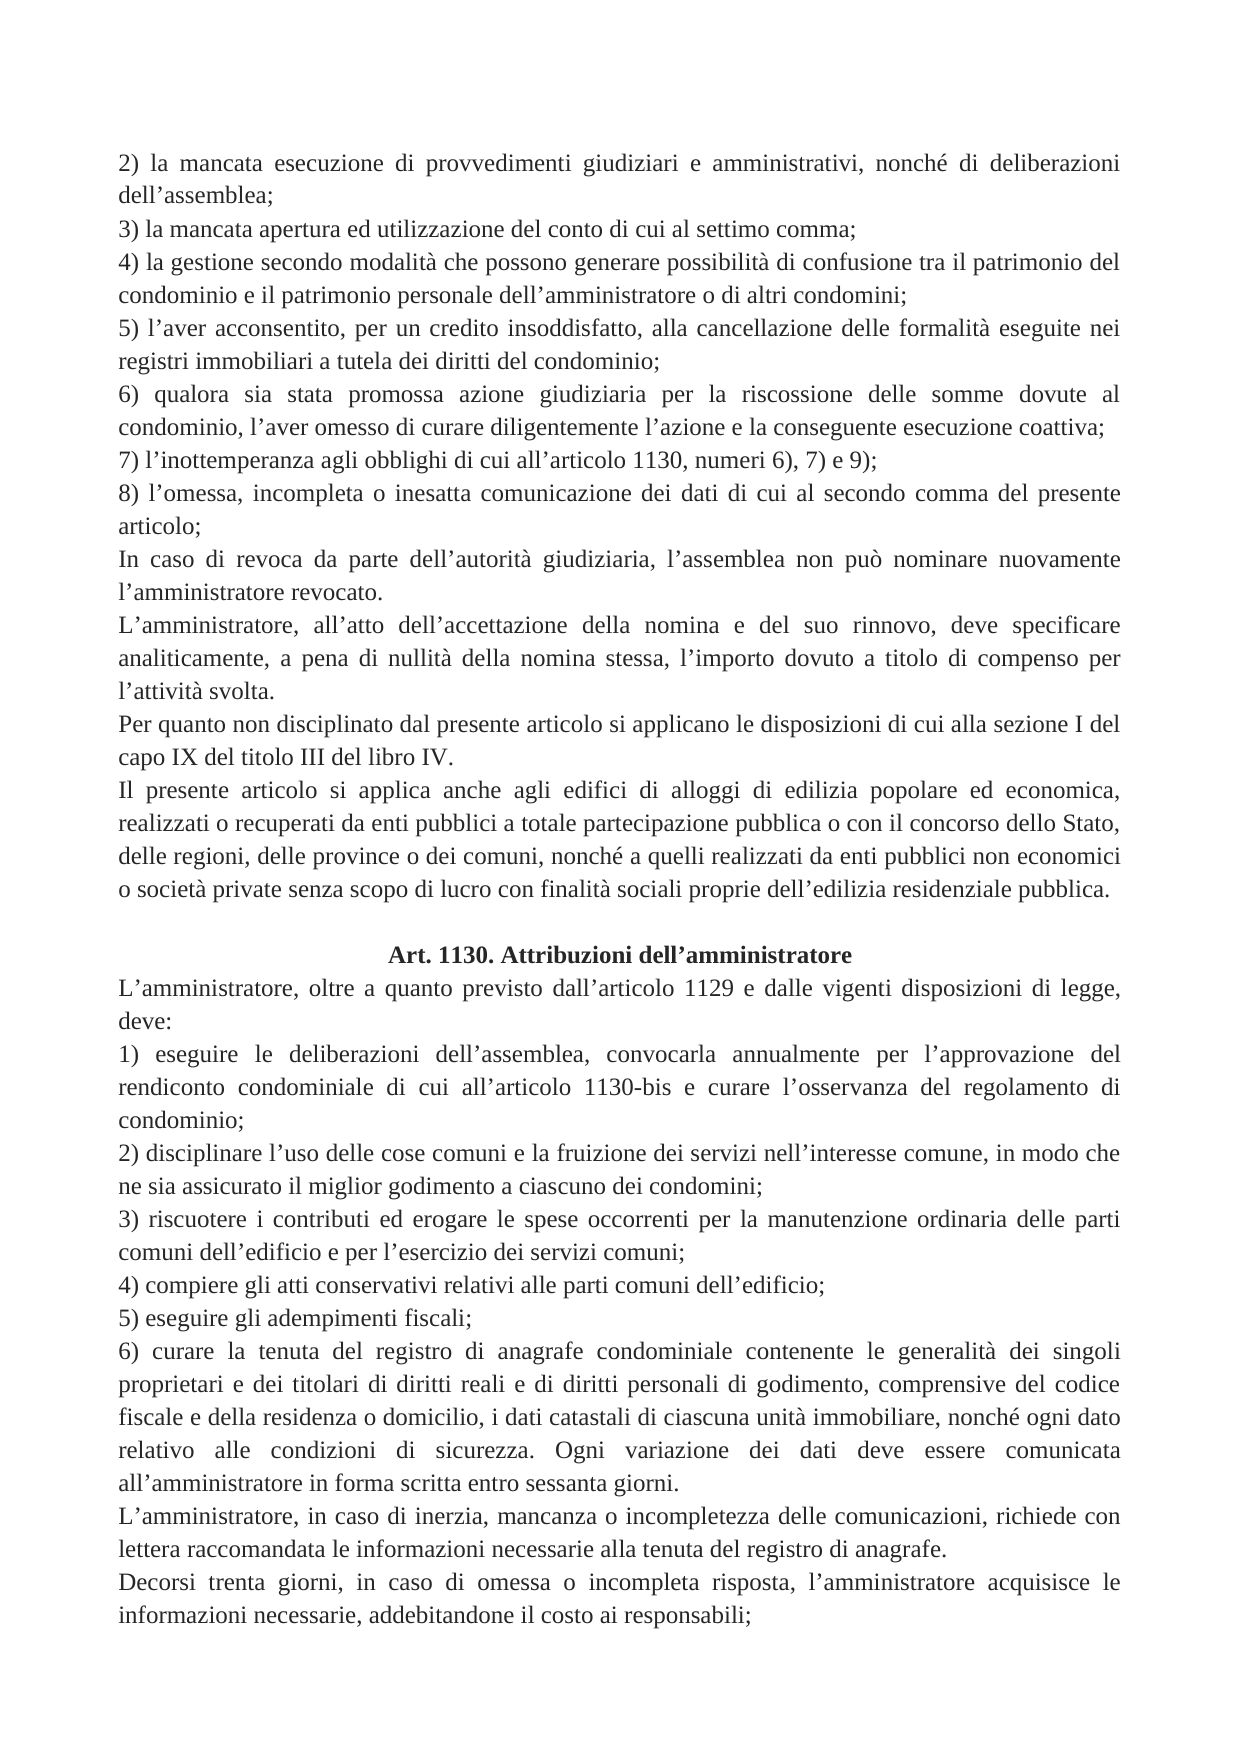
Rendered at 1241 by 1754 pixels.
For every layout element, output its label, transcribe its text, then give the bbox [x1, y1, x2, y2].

text 4) la gestione secondo modalità che possono generare possibilità di confusione tra il patrimonio del condominio e il patrimonio personale dell’amministratore o di altri condomini; [118, 247, 1122, 308]
text In caso di revoca da parte dell’autorità giudiziaria, l’assemblea non può nominare nuovamente l’amministratore revocato. [118, 544, 1122, 606]
text 3) riscuotere i contributi ed erogare le spese occorrenti per la manutenzione ordinaria delle parti comuni dell’edificio e per l’esercizio dei servizi comuni; [118, 1204, 1122, 1266]
text L’amministratore, all’atto dell’accettazione della nomina e del suo rinnovo, deve specificare analiticamente, a pena di nullità della nomina stessa, l’importo dovuto a titolo di compenso per l’attività svolta. [118, 610, 1122, 705]
text 2) la mancata esecuzione di provvedimenti giudiziari e amministrativi, nonché di deliberazioni dell’assemblea; [118, 148, 1122, 209]
text 5) eseguire gli adempimenti fiscali; [118, 1303, 1122, 1332]
text 2) disciplinare l’uso delle cose comuni e la fruizione dei servizi nell’interesse comune, in modo che ne sia assicurato il miglior godimento a ciascuno dei condomini; [118, 1138, 1122, 1200]
text L’amministratore, oltre a quanto previsto dall’articolo 1129 e dalle vigenti disposizioni di legge, deve: [118, 973, 1122, 1035]
text Per quanto non disciplinato dal presente articolo si applicano le disposizioni di cui alla sezione I del capo IX del titolo III del libro IV. [118, 709, 1122, 771]
text Il presente articolo si applica anche agli edifici di alloggi di edilizia popolare ed economica, realizzati o recuperati da enti pubblici a totale partecipazione pubblica o con il concorso dello Stato, delle regioni, delle province o dei comuni, nonché a quelli realizzati da enti pubblici non economici o società private senza scopo di lucro con finalità sociali proprie dell’edilizia residenziale pubblica. [118, 775, 1122, 903]
text 7) l’inottemperanza agli obblighi di cui all’articolo 1130, numeri 6), 7) e 9); [118, 445, 1122, 473]
text 3) la mancata apertura ed utilizzazione del conto di cui al settimo comma; [118, 214, 1122, 242]
text 4) compiere gli atti conservativi relativi alle parti comuni dell’edificio; [118, 1270, 1122, 1299]
text Decorsi trenta giorni, in caso di omessa o incompleta risposta, l’amministratore acquisisce le informazioni necessarie, addebitandone il costo ai responsabili; [118, 1567, 1122, 1629]
text 1) eseguire le deliberazioni dell’assemblea, convocarla annualmente per l’approvazione del rendiconto condominiale di cui all’articolo 1130-bis e curare l’osservanza del regolamento di condominio; [118, 1039, 1122, 1134]
text 8) l’omessa, incompleta o inesatta comunicazione dei dati di cui al secondo comma del presente articolo; [118, 478, 1122, 539]
text Art. 1130. Attribuzioni dell’amministratore [118, 940, 1122, 969]
text L’amministratore, in caso di inerzia, mancanza o incompletezza delle comunicazioni, richiede con lettera raccomandata le informazioni necessarie alla tenuta del registro di anagrafe. [118, 1501, 1122, 1563]
text 5) l’aver acconsentito, per un credito insoddisfatto, alla cancellazione delle formalità eseguite nei registri immobiliari a tutela dei diritti del condominio; [118, 313, 1122, 374]
text 6) curare la tenuta del registro di anagrafe condominiale contenente le generalità dei singoli proprietari e dei titolari di diritti reali e di diritti personali di godimento, comprensive del codice fiscale e della residenza o domicilio, i dati catastali di ciascuna unità immobiliare, nonché ogni dato relativo alle condizioni di sicurezza. Ogni variazione dei dati deve essere comunicata all’amministratore in forma scritta entro sessanta giorni. [118, 1336, 1122, 1497]
text 6) qualora sia stata promossa azione giudiziaria per la riscossione delle somme dovute al condominio, l’aver omesso di curare diligentemente l’azione e la conseguente esecuzione coattiva; [118, 379, 1122, 441]
